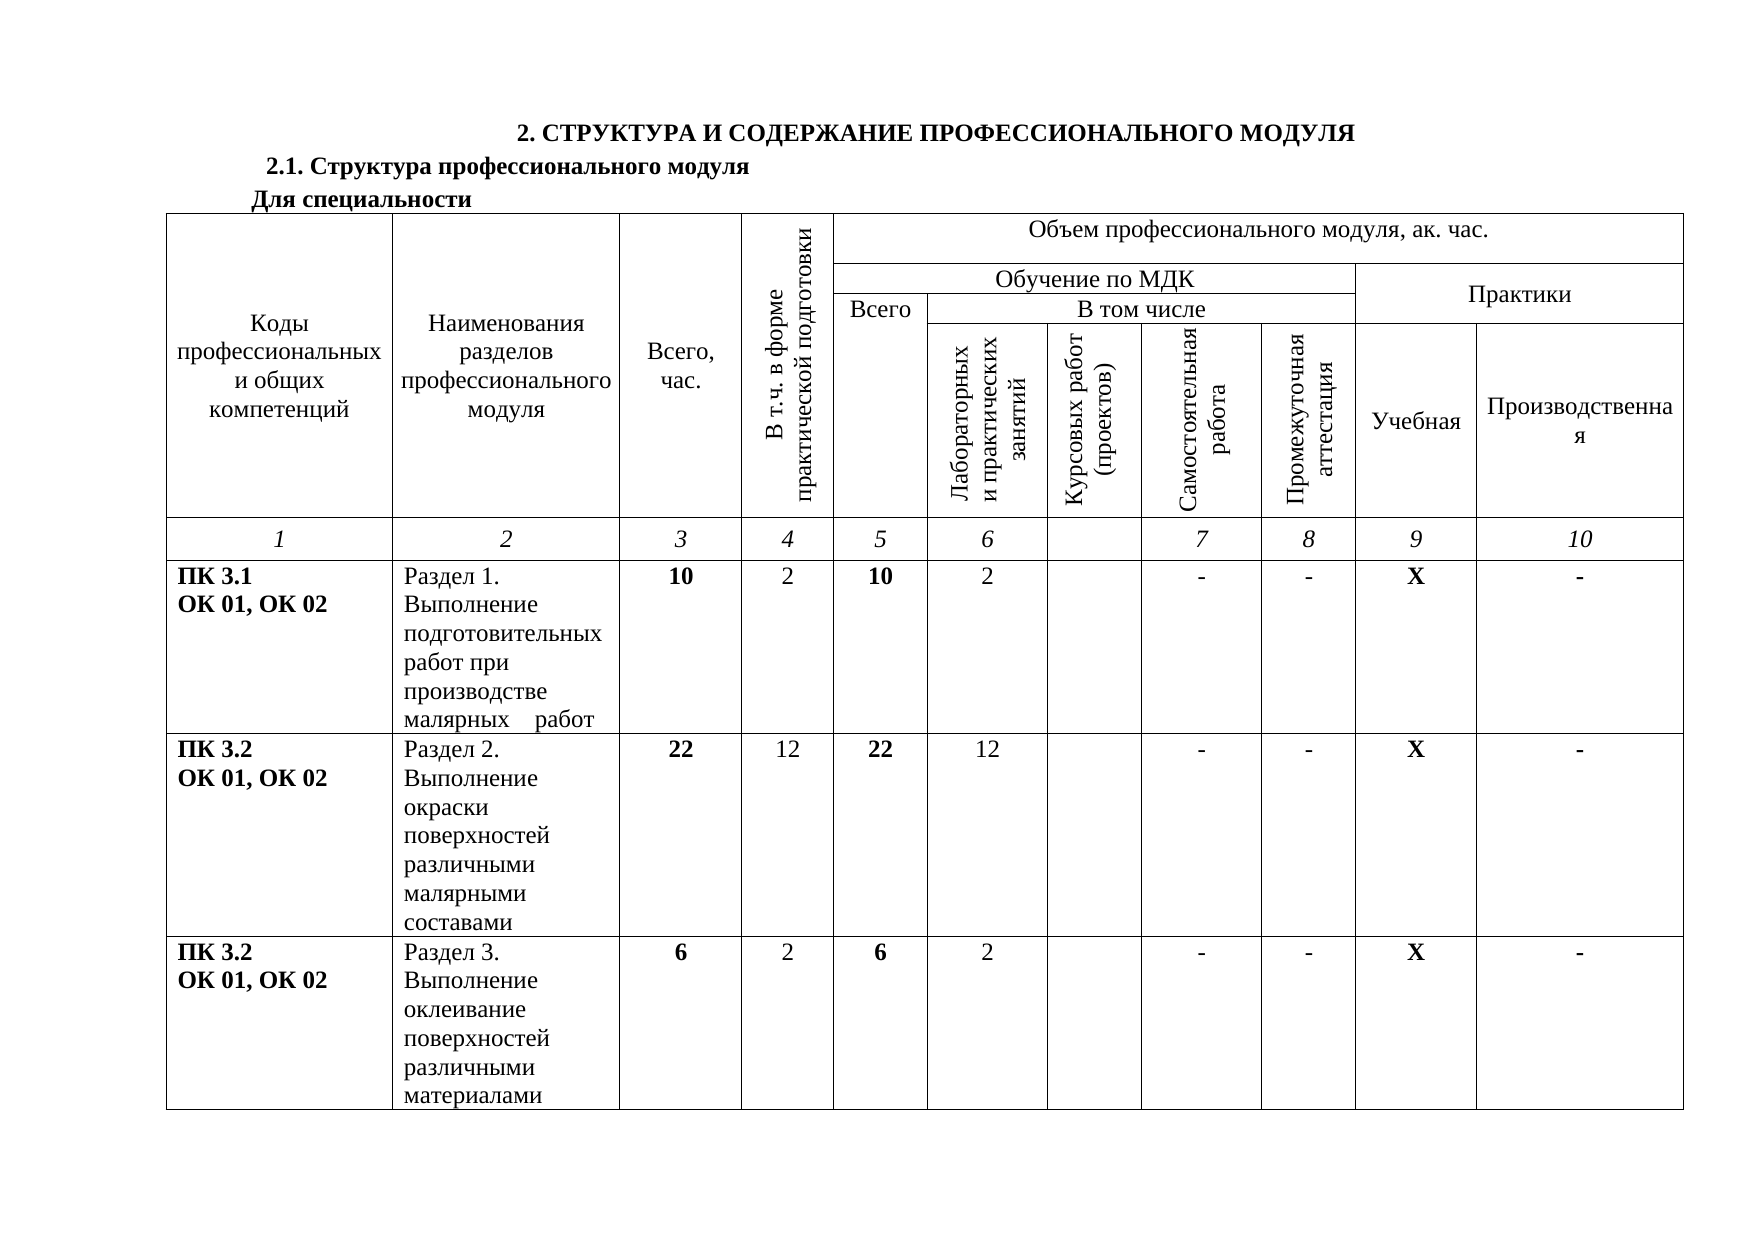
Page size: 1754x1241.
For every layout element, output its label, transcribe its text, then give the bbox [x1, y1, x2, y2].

table_cell 1 [167, 518, 392, 560]
table_cell - [1477, 561, 1683, 733]
table_header Коды профессиональных и общих компетенций [167, 214, 392, 517]
table_cell 6 [928, 518, 1047, 560]
table_cell 2 [742, 937, 833, 1109]
table_cell 22 [834, 734, 927, 936]
table_cell - [1262, 734, 1355, 936]
table_cell 5 [834, 518, 927, 560]
table_cell 2 [928, 937, 1047, 1109]
table_cell Самостоятельная работа [1142, 324, 1261, 517]
table_cell Х [1356, 734, 1476, 936]
table_cell Практики [1356, 264, 1683, 323]
table_cell Промежуточная аттестация [1262, 324, 1355, 517]
text Для специальности [177, 184, 1695, 213]
table_cell Раздел 1. Выполнение подготовительных работ при производстве малярных работ [393, 561, 619, 733]
table_header В т.ч. в форме практической подготовки [742, 214, 833, 517]
table_cell 2 [742, 561, 833, 733]
table_header Наименования разделов профессионального модуля [393, 214, 619, 517]
table_cell 3 [620, 518, 741, 560]
table_cell 22 [620, 734, 741, 936]
table_cell Курсовых работ (проектов) [1048, 324, 1141, 517]
table_cell - [1142, 937, 1261, 1109]
table_cell 8 [1262, 518, 1355, 560]
table_cell 6 [620, 937, 741, 1109]
table_cell 10 [834, 561, 927, 733]
table_cell [1048, 734, 1141, 936]
table_cell В том числе [928, 294, 1355, 323]
table_cell 2 [393, 518, 619, 560]
table_cell 6 [834, 937, 927, 1109]
text 2.1. Структура профессионального модуля [177, 151, 1695, 180]
table_cell Обучение по МДК [834, 264, 1355, 293]
table_cell 4 [742, 518, 833, 560]
table_cell 9 [1356, 518, 1476, 560]
table_cell Х [1356, 561, 1476, 733]
table_cell 2 [928, 561, 1047, 733]
table_cell [1048, 518, 1141, 560]
table_cell Лабораторных и практических занятий [928, 324, 1047, 517]
table_cell 12 [928, 734, 1047, 936]
table_cell ПК 3.1 ОК 01, ОК 02 [167, 561, 392, 733]
table_cell Всего [834, 294, 927, 517]
table_cell - [1477, 734, 1683, 936]
table_cell Учебная [1356, 324, 1476, 517]
table_cell Раздел 3. Выполнение оклеивание поверхностей различными материалами [393, 937, 619, 1109]
table_cell - [1142, 561, 1261, 733]
table_cell 7 [1142, 518, 1261, 560]
table_cell [1048, 937, 1141, 1109]
table_header Объем профессионального модуля, ак. час. [834, 214, 1683, 263]
table_cell Производственная [1477, 324, 1683, 517]
table_cell 12 [742, 734, 833, 936]
text 2. Структура и содержание профессионального модуля [177, 118, 1695, 147]
table_cell - [1262, 937, 1355, 1109]
table_cell ПК 3.2 ОК 01, ОК 02 [167, 734, 392, 936]
table_cell - [1262, 561, 1355, 733]
table_header Всего, час. [620, 214, 741, 517]
table_cell ПК 3.2 ОК 01, ОК 02 [167, 937, 392, 1109]
table_cell 10 [1477, 518, 1683, 560]
table_cell Раздел 2. Выполнение окраски поверхностей различными малярными составами [393, 734, 619, 936]
table_cell [1048, 561, 1141, 733]
table_cell - [1477, 937, 1683, 1109]
table_cell Х [1356, 937, 1476, 1109]
table_cell - [1142, 734, 1261, 936]
table_cell 10 [620, 561, 741, 733]
